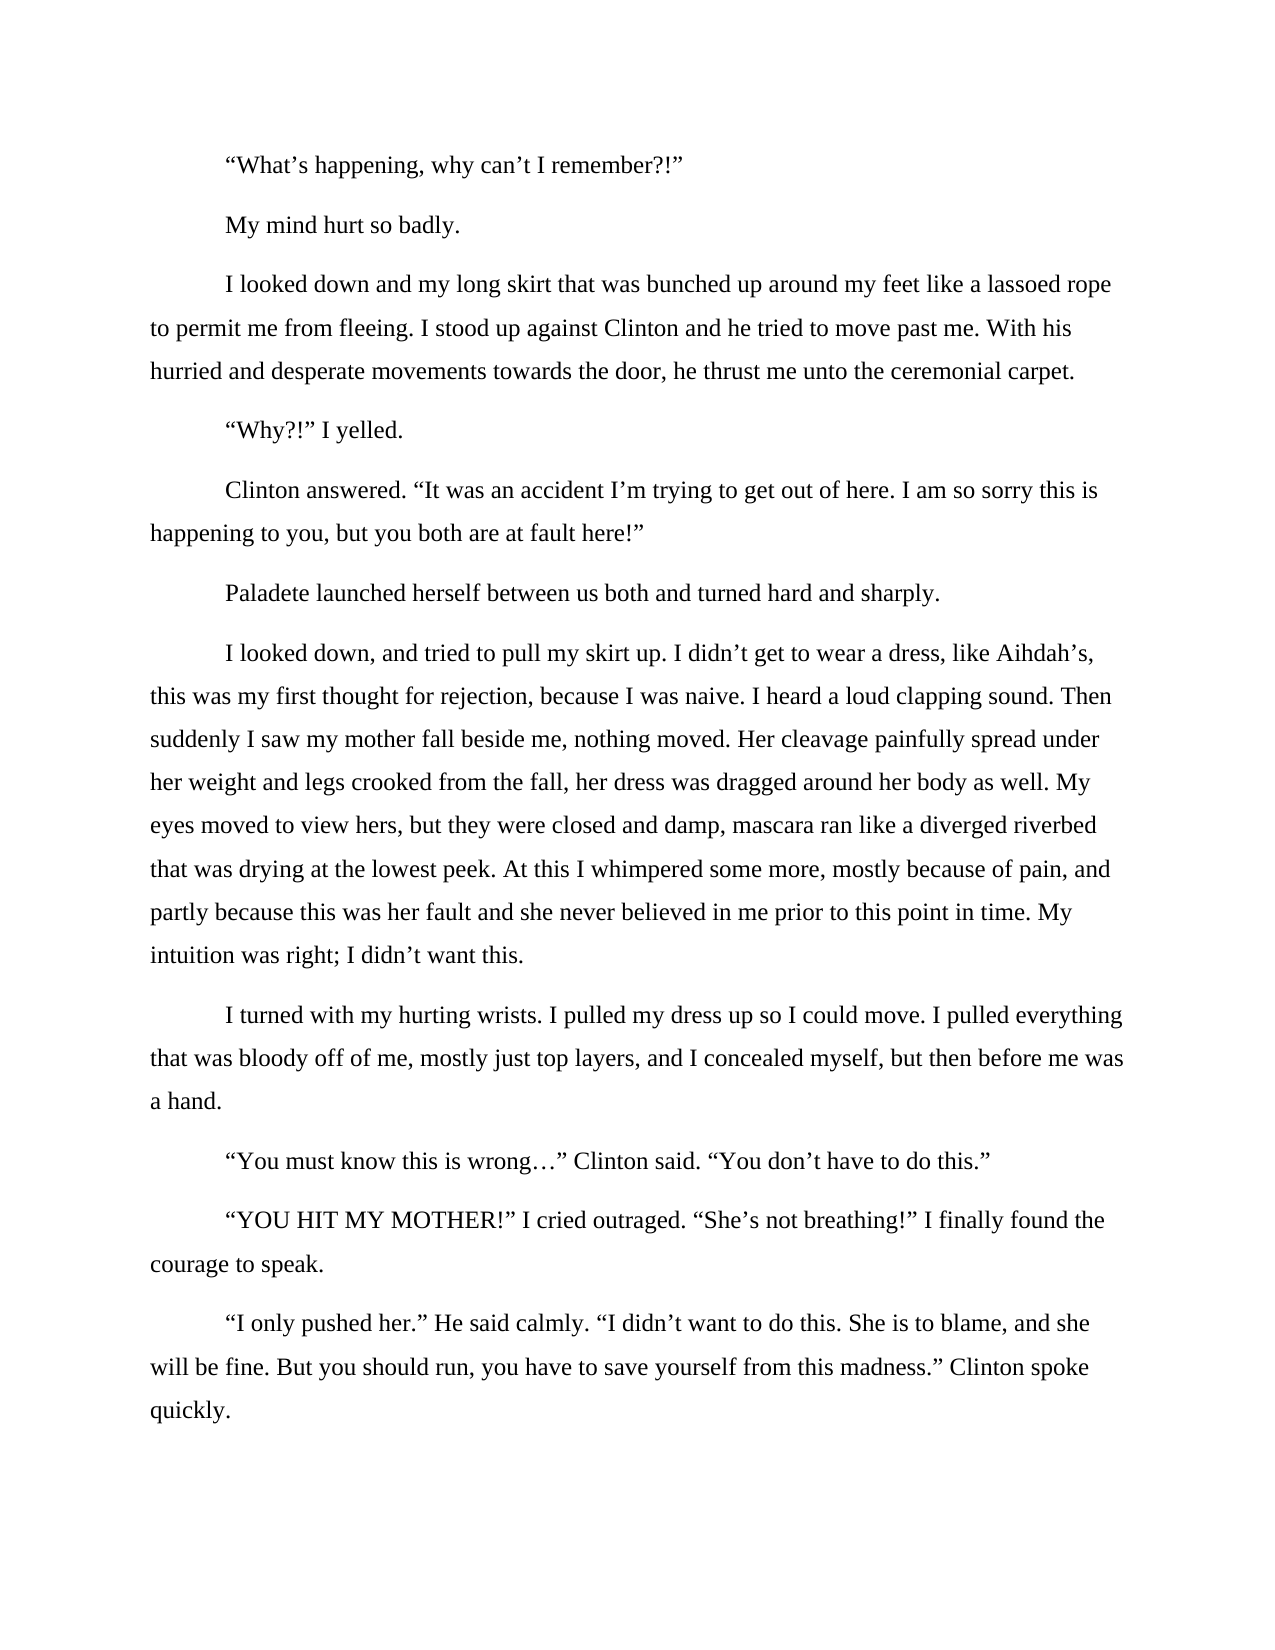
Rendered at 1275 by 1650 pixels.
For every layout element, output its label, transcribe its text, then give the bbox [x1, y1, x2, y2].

text “What’s happening, why can’t I remember?!” [150, 150, 1125, 179]
text Paladete launched herself between us both and turned hard and sharply. [150, 578, 1125, 607]
text Clinton answered. “It was an accident I’m trying to get out of here. I am so sorry this is happening to you, but you both are at fault here!” [150, 475, 1125, 547]
text I looked down and my long skirt that was bunched up around my feet like a lassoed rope to permit me from fleeing. I stood up against Clinton and he tried to move past me. With his hurried and desperate movements towards the door, he thrust me unto the ceremonial carpet. [150, 269, 1125, 384]
text “Why?!” I yelled. [150, 416, 1125, 444]
text “You must know this is wrong…” Clinton said. “You don’t have to do this.” [150, 1146, 1125, 1174]
text “I only pushed her.” He said calmly. “I didn’t want to do this. She is to blame, and she will be fine. But you should run, you have to save yourself from this madness.” Clinton spoke quickly. [150, 1308, 1125, 1423]
text “YOU HIT MY MOTHER!” I cried outraged. “She’s not breathing!” I finally found the courage to speak. [150, 1206, 1125, 1277]
text My mind hurt so badly. [150, 210, 1125, 238]
text I looked down, and tried to pull my skirt up. I didn’t get to wear a dress, like Aihdah’s, this was my first thought for rejection, because I was naive. I heard a loud clapping sound. Then suddenly I saw my mother fall beside me, nothing moved. Her cleavage painfully spread under her weight and legs crooked from the fall, her dress was dragged around her body as well. My eyes moved to view hers, but they were closed and damp, mascara ran like a diverged riverbed that was drying at the lowest peek. At this I whimpered some more, mostly because of pain, and partly because this was her fault and she never believed in me prior to this point in time. My intuition was right; I didn’t want this. [150, 638, 1125, 969]
text I turned with my hurting wrists. I pulled my dress up so I could move. I pulled everything that was bloody off of me, mostly just top layers, and I concealed myself, but then before me was a hand. [150, 1000, 1125, 1115]
